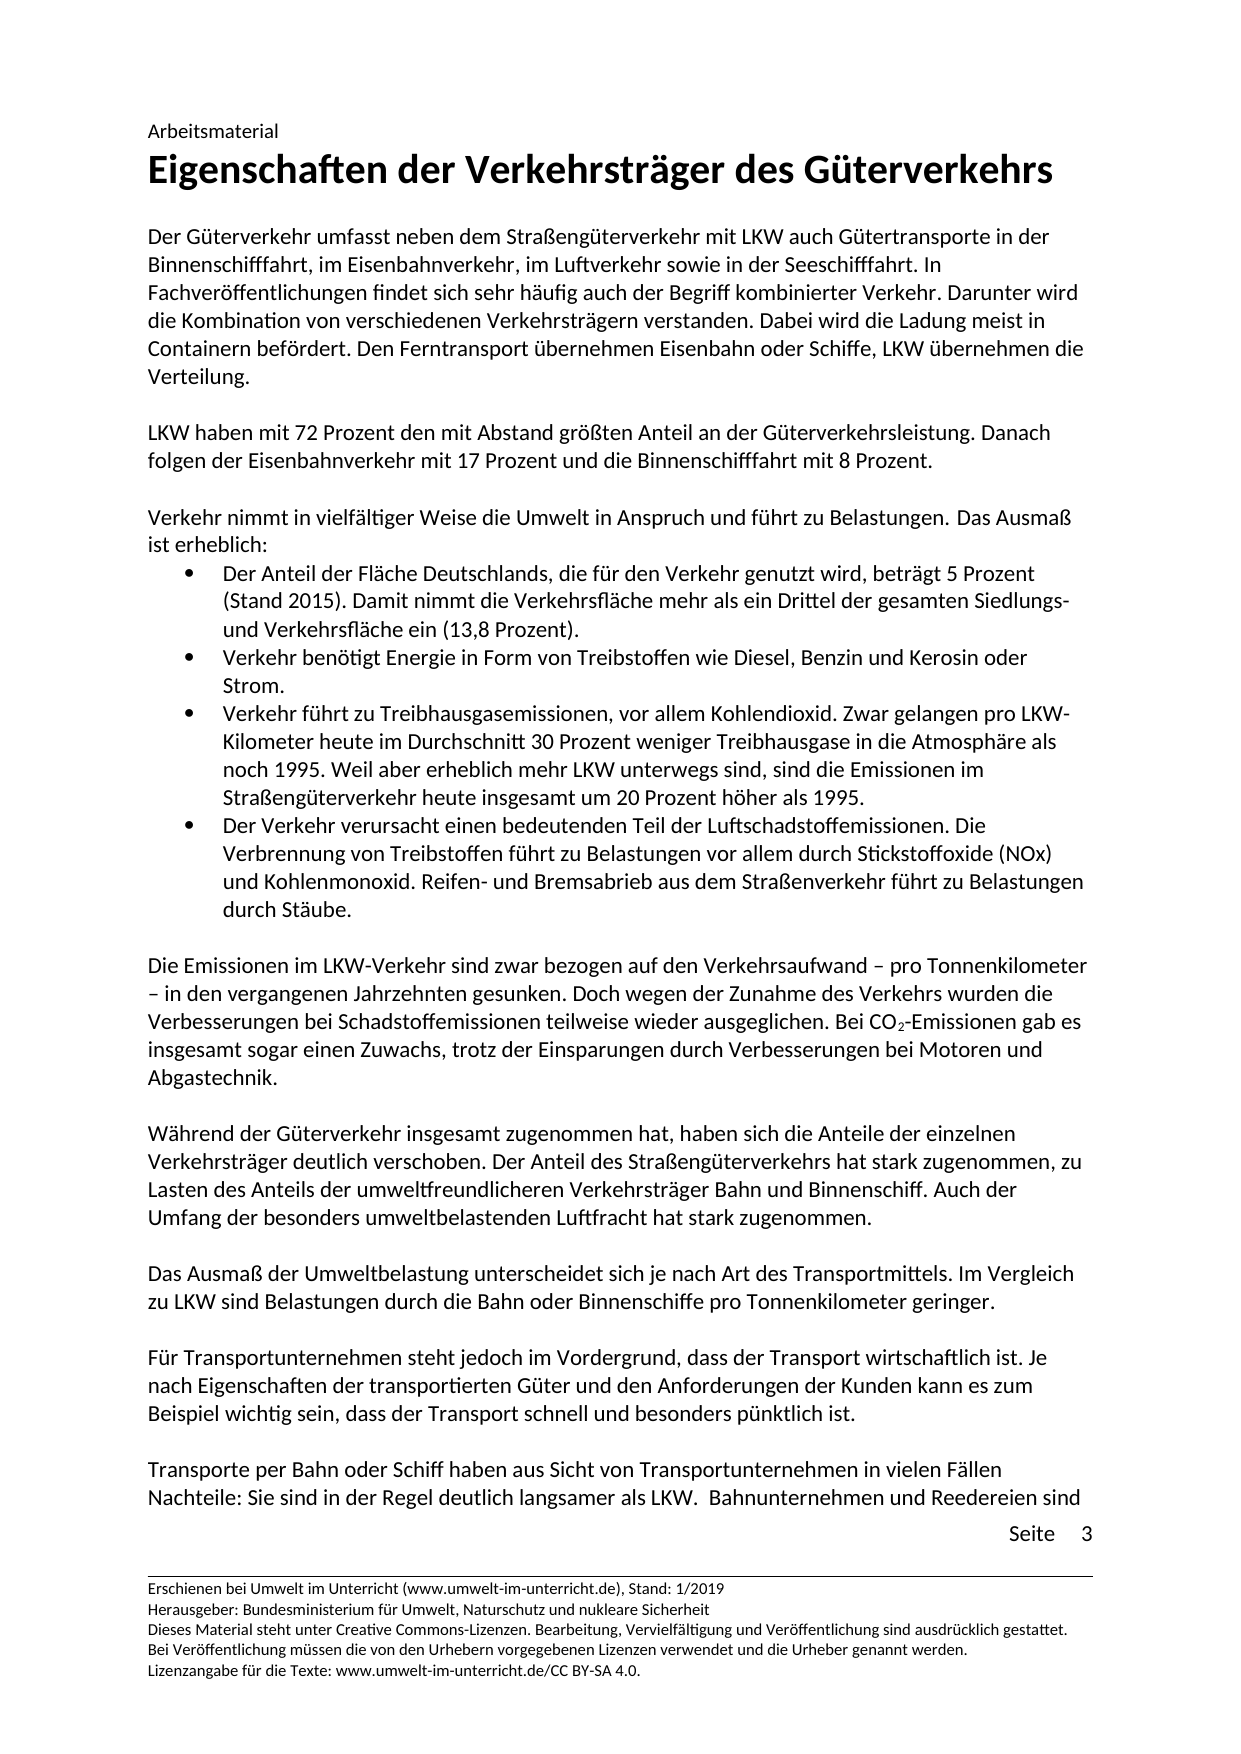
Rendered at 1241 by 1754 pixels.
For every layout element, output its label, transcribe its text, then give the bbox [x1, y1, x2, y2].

text Für Transportunternehmen steht jedoch im Vordergrund, dass der Transport wirtschaftlich ist. Je nach Eigenschaften der transportierten Güter und den Anforderungen der Kunden kann es zum Beispiel wichtig sein, dass der Transport schnell und besonders pünktlich ist. [148, 1343, 1093, 1427]
text Das Ausmaß der Umweltbelastung unterscheidet sich je nach Art des Transportmittels. Im Vergleich zu LKW sind Belastungen durch die Bahn oder Binnenschiffe pro Tonnenkilometer geringer. [148, 1259, 1093, 1315]
list Verkehr benötigt Energie in Form von Treibstoffen wie Diesel, Benzin und Kerosin oder Strom. [185, 643, 1093, 699]
text Der Güterverkehr umfasst neben dem Straßengüterverkehr mit LKW auch Gütertransporte in der Binnenschifffahrt, im Eisenbahnverkehr, im Luftverkehr sowie in der Seeschifffahrt. In Fachveröffentlichungen findet sich sehr häufig auch der Begriff kombinierter Verkehr. Darunter wird die Kombination von verschiedenen Verkehrsträgern verstanden. Dabei wird die Ladung meist in Containern befördert. Den Ferntransport übernehmen Eisenbahn oder Schiffe, LKW übernehmen die Verteilung. [148, 222, 1093, 391]
subtitle Eigenschaften der Verkehrsträger des Güterverkehrs [148, 143, 1093, 194]
text Die Emissionen im LKW-Verkehr sind zwar bezogen auf den Verkehrsaufwand – pro Tonnenkilometer – in den vergangenen Jahrzehnten gesunken. Doch wegen der Zunahme des Verkehrs wurden die Verbesserungen bei Schadstoffemissionen teilweise wieder ausgeglichen. Bei CO2-Emissionen gab es insgesamt sogar einen Zuwachs, trotz der Einsparungen durch Verbesserungen bei Motoren und Abgastechnik. [148, 951, 1093, 1091]
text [148, 1455, 1093, 1511]
list Der Anteil der Fläche Deutschlands, die für den Verkehr genutzt wird, beträgt 5 Prozent (Stand 2015). Damit nimmt die Verkehrsfläche mehr als ein Drittel der gesamten Siedlungs- und Verkehrsfläche ein (13,8 Prozent). [185, 559, 1093, 643]
list Verkehr führt zu Treibhausgasemissionen, vor allem Kohlendioxid. Zwar gelangen pro LKW-Kilometer heute im Durchschnitt 30 Prozent weniger Treibhausgase in die Atmosphäre als noch 1995. Weil aber erheblich mehr LKW unterwegs sind, sind die Emissionen im Straßengüterverkehr heute insgesamt um 20 Prozent höher als 1995. [185, 699, 1093, 811]
text Verkehr nimmt in vielfältiger Weise die Umwelt in Anspruch und führt zu Belastungen. Das Ausmaß ist erheblich: [148, 503, 1093, 559]
text Während der Güterverkehr insgesamt zugenommen hat, haben sich die Anteile der einzelnen Verkehrsträger deutlich verschoben. Der Anteil des Straßengüterverkehrs hat stark zugenommen, zu Lasten des Anteils der umweltfreundlicheren Verkehrsträger Bahn und Binnenschiff. Auch der Umfang der besonders umweltbelastenden Luftfracht hat stark zugenommen. [148, 1119, 1093, 1231]
list Der Verkehr verursacht einen bedeutenden Teil der Luftschadstoffemissionen. Die Verbrennung von Treibstoffen führt zu Belastungen vor allem durch Stickstoffoxide (NOx) und Kohlenmonoxid. Reifen- und Bremsabrieb aus dem Straßenverkehr führt zu Belastungen durch Stäube. [185, 811, 1093, 923]
text LKW haben mit 72 Prozent den mit Abstand größten Anteil an der Güterverkehrsleistung. Danach folgen der Eisenbahnverkehr mit 17 Prozent und die Binnenschifffahrt mit 8 Prozent. [148, 418, 1093, 474]
text Arbeitsmaterial [148, 118, 1093, 143]
